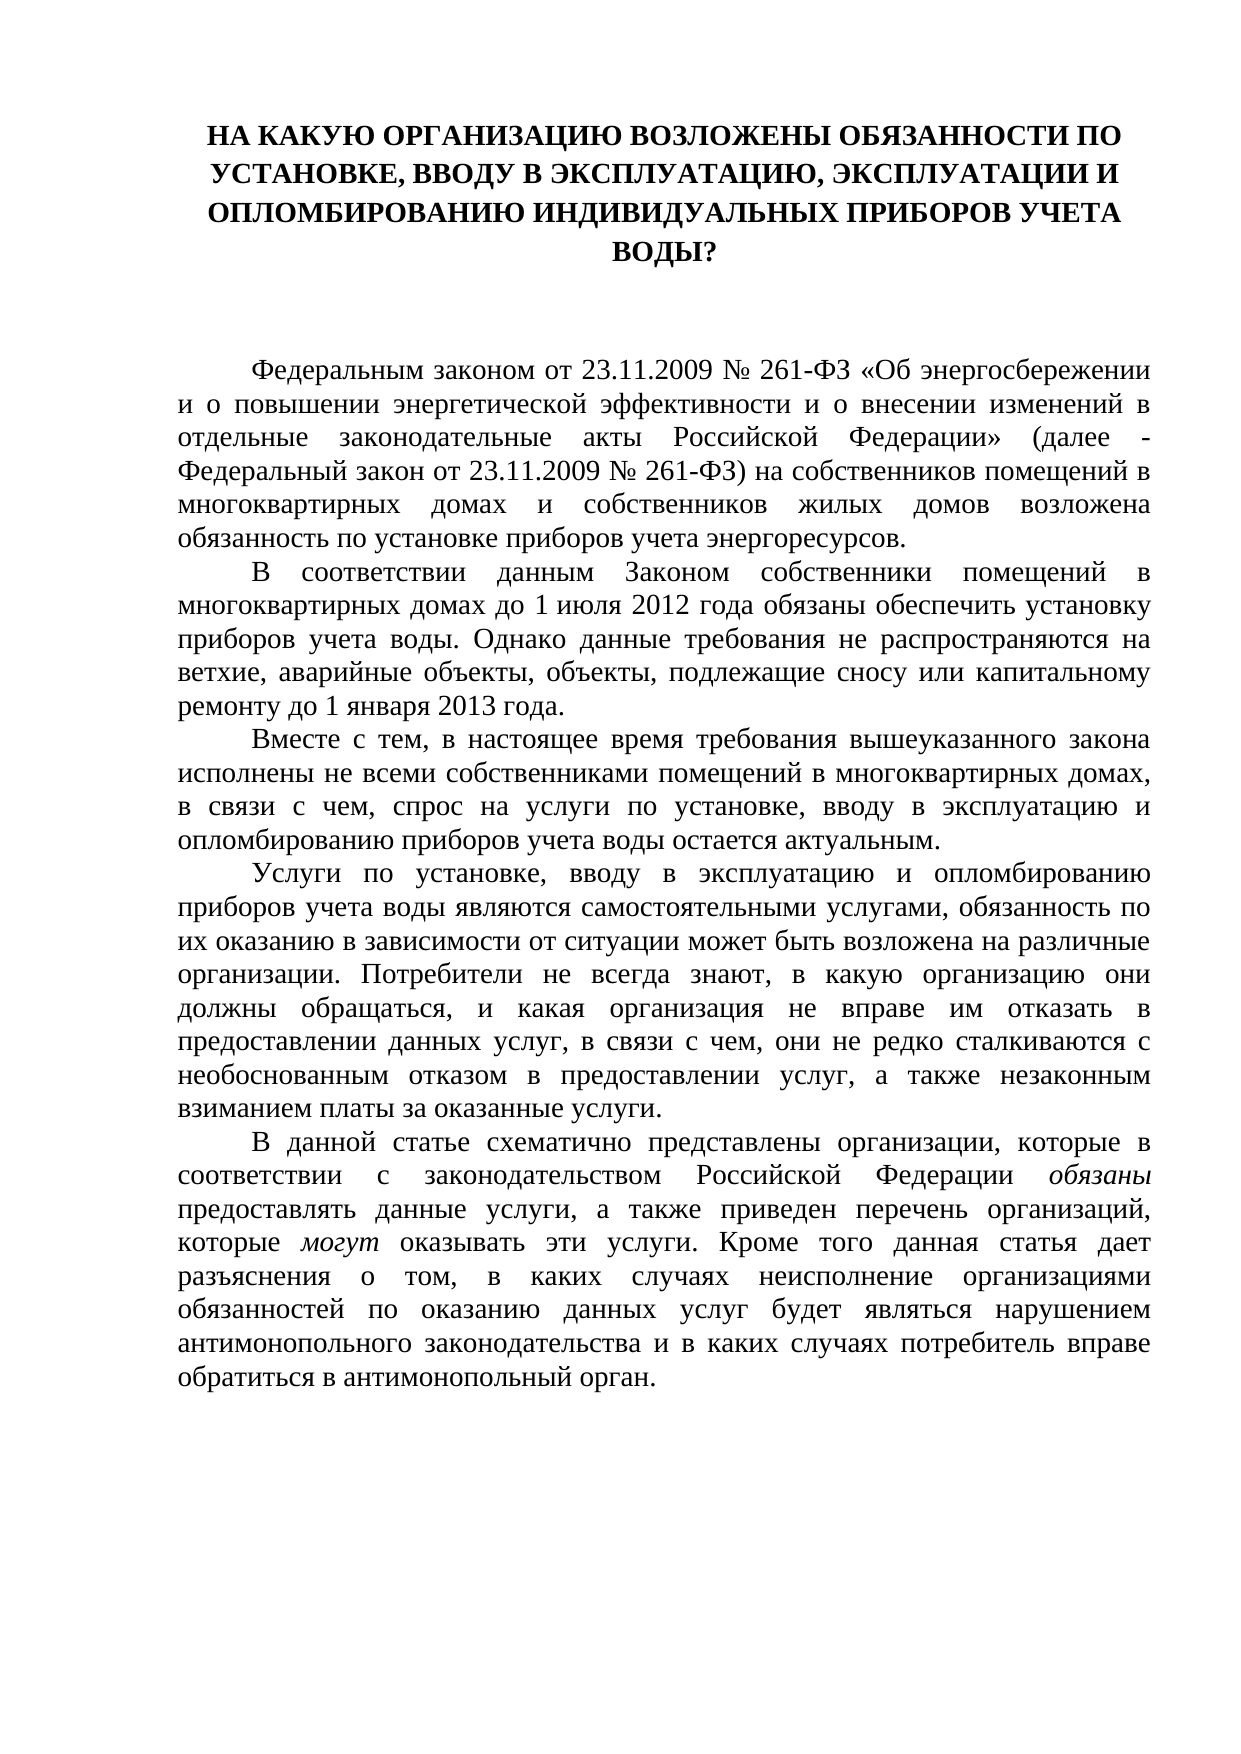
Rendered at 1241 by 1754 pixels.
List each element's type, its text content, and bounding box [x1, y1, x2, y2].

text нА КАКУЮ ОРГАНИЗАЦИЮ ВОЗЛОЖЕНЫ ОБЯЗАННОСТИ ПО УСТАНОВКЕ, ВВОДУ В ЭКСПЛУАТАЦИЮ, ЭКСПЛУАТАЦИИ И ОПЛОМБИРОВАНИЮ индивидуальных ПРИБОРОВ УЧЕТА ВОДЫ? [177, 118, 1152, 267]
text Федеральным законом от 23.11.2009 № 261-ФЗ «Об энергосбережении и о повышении энергетической эффективности и о внесении изменений в отдельные законодательные акты Российской Федерации» (далее - Федеральный закон от 23.11.2009 № 261-ФЗ) на собственников помещений в многоквартирных домах и собственников жилых домов возложена обязанность по установке приборов учета энергоресурсов. [177, 352, 1152, 554]
text В данной статье схематично представлены организации, которые в соответствии с законодательством Российской Федерации обязаны предоставлять данные услуги, а также приведен перечень организаций, которые могут оказывать эти услуги. Кроме того данная статья дает разъяснения о том, в каких случаях неисполнение организациями обязанностей по оказанию данных услуг будет являться нарушением антимонопольного законодательства и в каких случаях потребитель вправе обратиться в антимонопольный орган. [177, 1124, 1152, 1392]
text Услуги по установке, вводу в эксплуатацию и опломбированию приборов учета воды являются самостоятельными услугами, обязанность по их оказанию в зависимости от ситуации может быть возложена на различные организации. Потребители не всегда знают, в какую организацию они должны обращаться, и какая организация не вправе им отказать в предоставлении данных услуг, в связи с чем, они не редко сталкиваются с необоснованным отказом в предоставлении услуг, а также незаконным взиманием платы за оказанные услуги. [177, 856, 1152, 1124]
text В соответствии данным Законом собственники помещений в многоквартирных домах до 1 июля 2012 года обязаны обеспечить установку приборов учета воды. Однако данные требования не распространяются на ветхие, аварийные объекты, объекты, подлежащие сносу или капитальному ремонту до 1 января 2013 года. [177, 554, 1152, 721]
text Вместе с тем, в настоящее время требования вышеуказанного закона исполнены не всеми собственниками помещений в многоквартирных домах, в связи с чем, спрос на услуги по установке, вводу в эксплуатацию и опломбированию приборов учета воды остается актуальным. [177, 721, 1152, 856]
